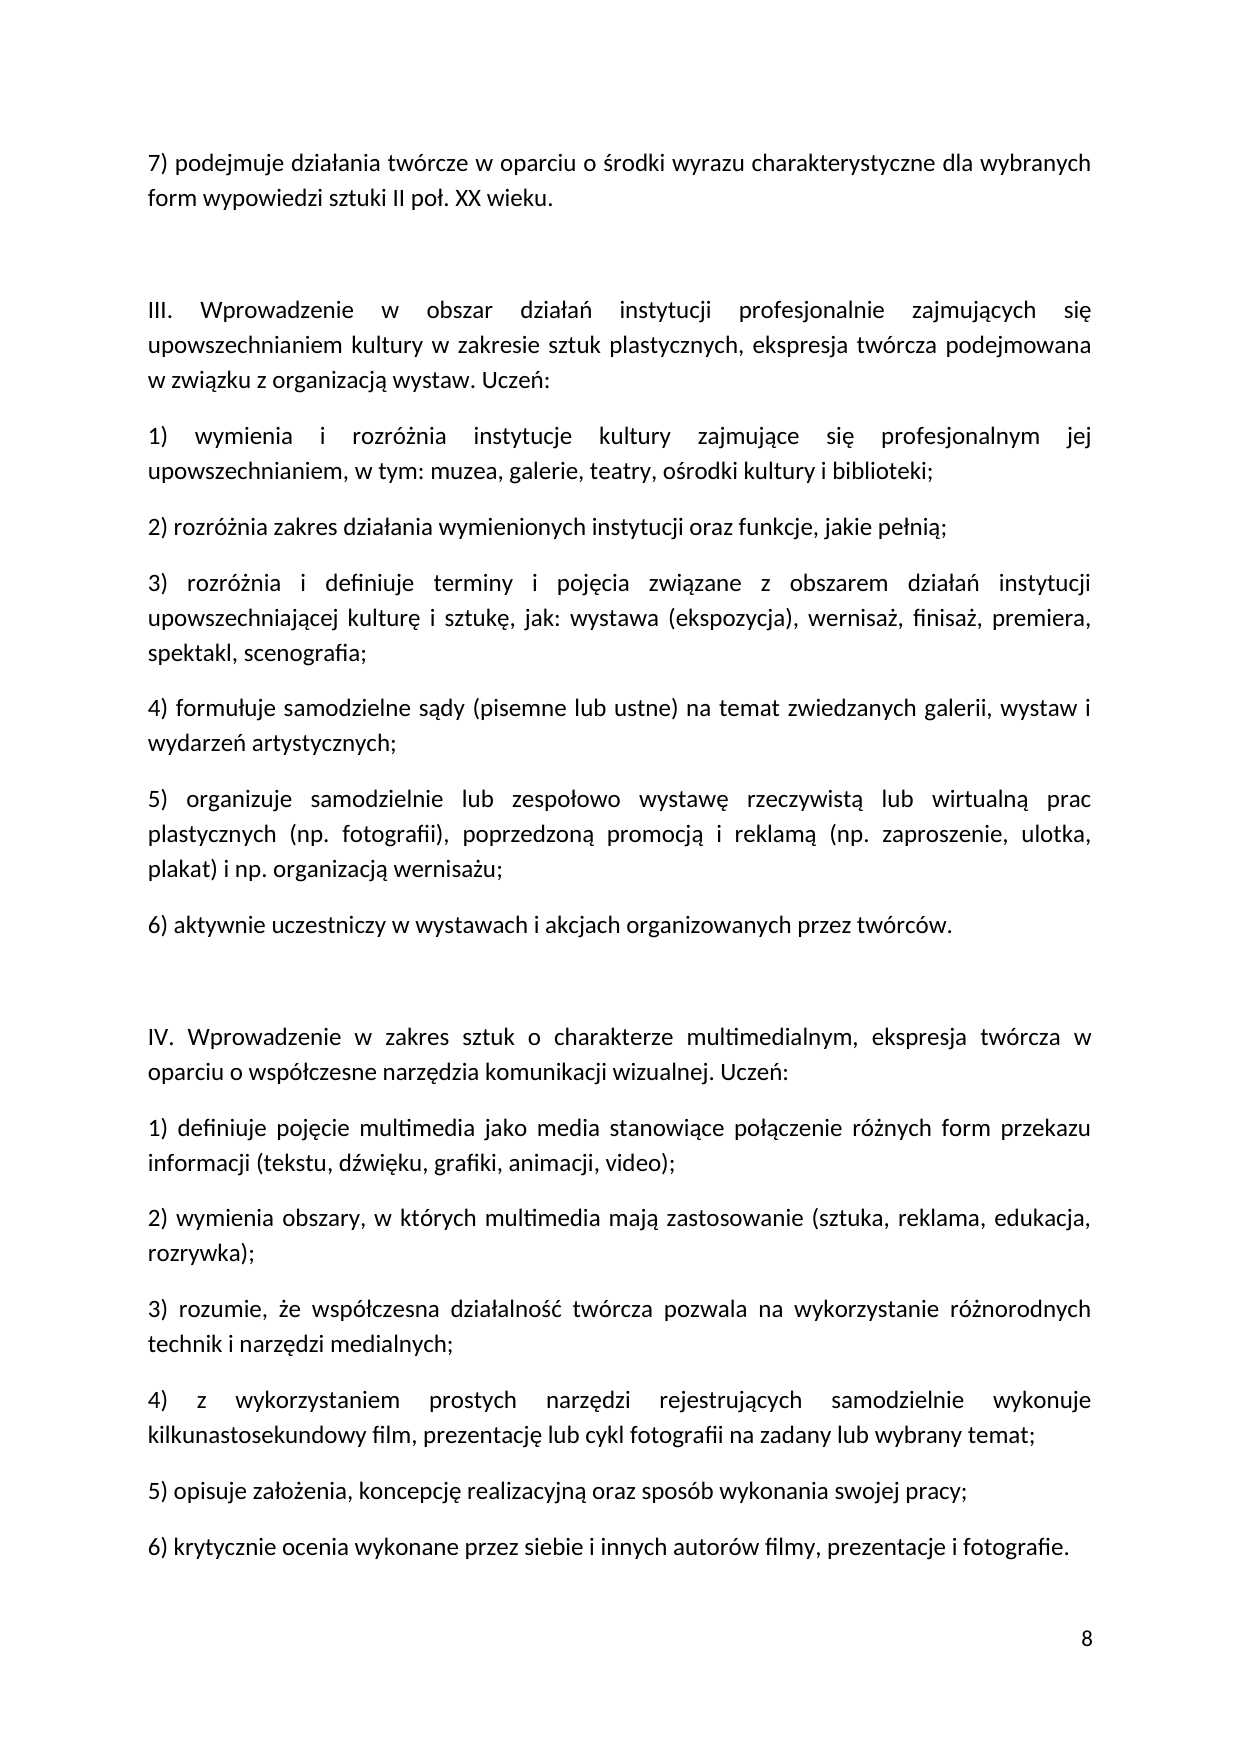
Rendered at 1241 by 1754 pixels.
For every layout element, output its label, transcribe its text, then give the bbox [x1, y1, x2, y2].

text 7) podejmuje działania twórcze w oparciu o środki wyrazu charakterystyczne dla wybranych form wypowiedzi sztuki II poł. XX wieku. [148, 148, 1093, 213]
text 3) rozumie, że współczesna działalność twórcza pozwala na wykorzystanie różnorodnych technik i narzędzi medialnych; [148, 1293, 1093, 1359]
text 5) opisuje założenia, koncepcję realizacyjną oraz sposób wykonania swojej pracy; [148, 1475, 1093, 1506]
text 5) organizuje samodzielnie lub zespołowo wystawę rzeczywistą lub wirtualną prac plastycznych (np. fotografii), poprzedzoną promocją i reklamą (np. zaproszenie, ulotka, plakat) i np. organizacją wernisażu; [148, 783, 1093, 884]
text 6) krytycznie ocenia wykonane przez siebie i innych autorów filmy, prezentacje i fotografie. [148, 1531, 1093, 1561]
text III. Wprowadzenie w obszar działań instytucji profesjonalnie zajmujących się upowszechnianiem kultury w zakresie sztuk plastycznych, ekspresja twórcza podejmowana w związku z organizacją wystaw. Uczeń: [148, 294, 1093, 395]
text 3) rozróżnia i definiuje terminy i pojęcia związane z obszarem działań instytucji upowszechniającej kulturę i sztukę, jak: wystawa (ekspozycja), wernisaż, finisaż, premiera, spektakl, scenografia; [148, 567, 1093, 667]
text IV. Wprowadzenie w zakres sztuk o charakterze multimedialnym, ekspresja twórcza w oparciu o współczesne narzędzia komunikacji wizualnej. Uczeń: [148, 1021, 1093, 1086]
text 1) definiuje pojęcie multimedia jako media stanowiące połączenie różnych form przekazu informacji (tekstu, dźwięku, grafiki, animacji, video); [148, 1112, 1093, 1177]
text 1) wymienia i rozróżnia instytucje kultury zajmujące się profesjonalnym jej upowszechnianiem, w tym: muzea, galerie, teatry, ośrodki kultury i biblioteki; [148, 420, 1093, 486]
text 2) rozróżnia zakres działania wymienionych instytucji oraz funkcje, jakie pełnią; [148, 511, 1093, 541]
text 2) wymienia obszary, w których multimedia mają zastosowanie (sztuka, reklama, edukacja, rozrywka); [148, 1203, 1093, 1268]
text 6) aktywnie uczestniczy w wystawach i akcjach organizowanych przez twórców. [148, 909, 1093, 940]
text 4) formułuje samodzielne sądy (pisemne lub ustne) na temat zwiedzanych galerii, wystaw i wydarzeń artystycznych; [148, 693, 1093, 758]
text 4) z wykorzystaniem prostych narzędzi rejestrujących samodzielnie wykonuje kilkunastosekundowy film, prezentację lub cykl fotografii na zadany lub wybrany temat; [148, 1384, 1093, 1450]
